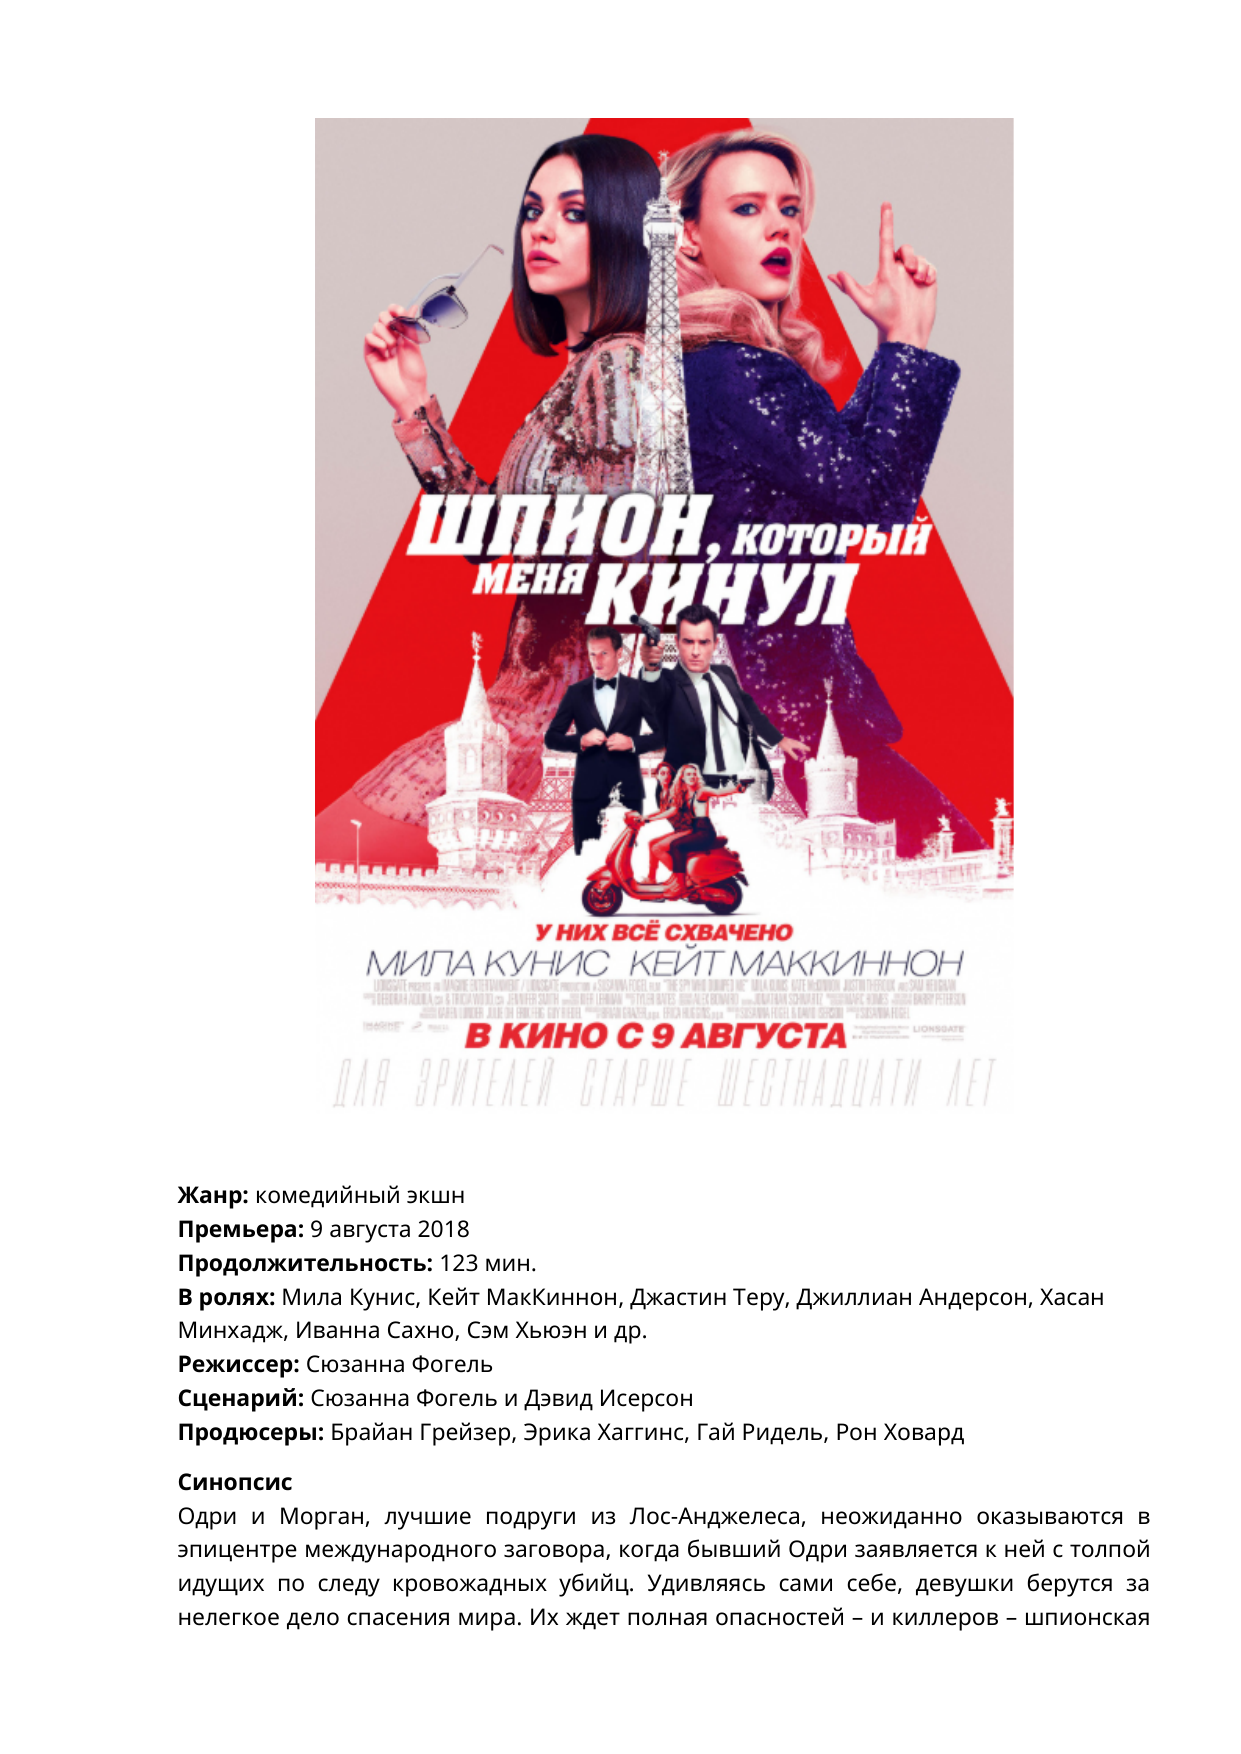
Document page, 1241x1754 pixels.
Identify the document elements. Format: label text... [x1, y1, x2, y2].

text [177, 1466, 1152, 1632]
text Жанр: комедийный экшн Премьера: 9 августа 2018 Продолжительность: 123 мин. В ролях: Мила Кунис, Кейт МакКиннон, Джастин Теру, Джиллиан Андерсон, Хасан Минхадж, Иванна Сахно, Сэм Хьюэн и др. Режиссер: Сюзанна Фогель Сценарий: Сюзанна Фогель и Дэвид Исерсон Продюсеры: Брайан Грейзер, Эрика Хаггинс, Гай Ридель, Рон Ховард [177, 1179, 1152, 1447]
picture [315, 118, 1014, 1114]
